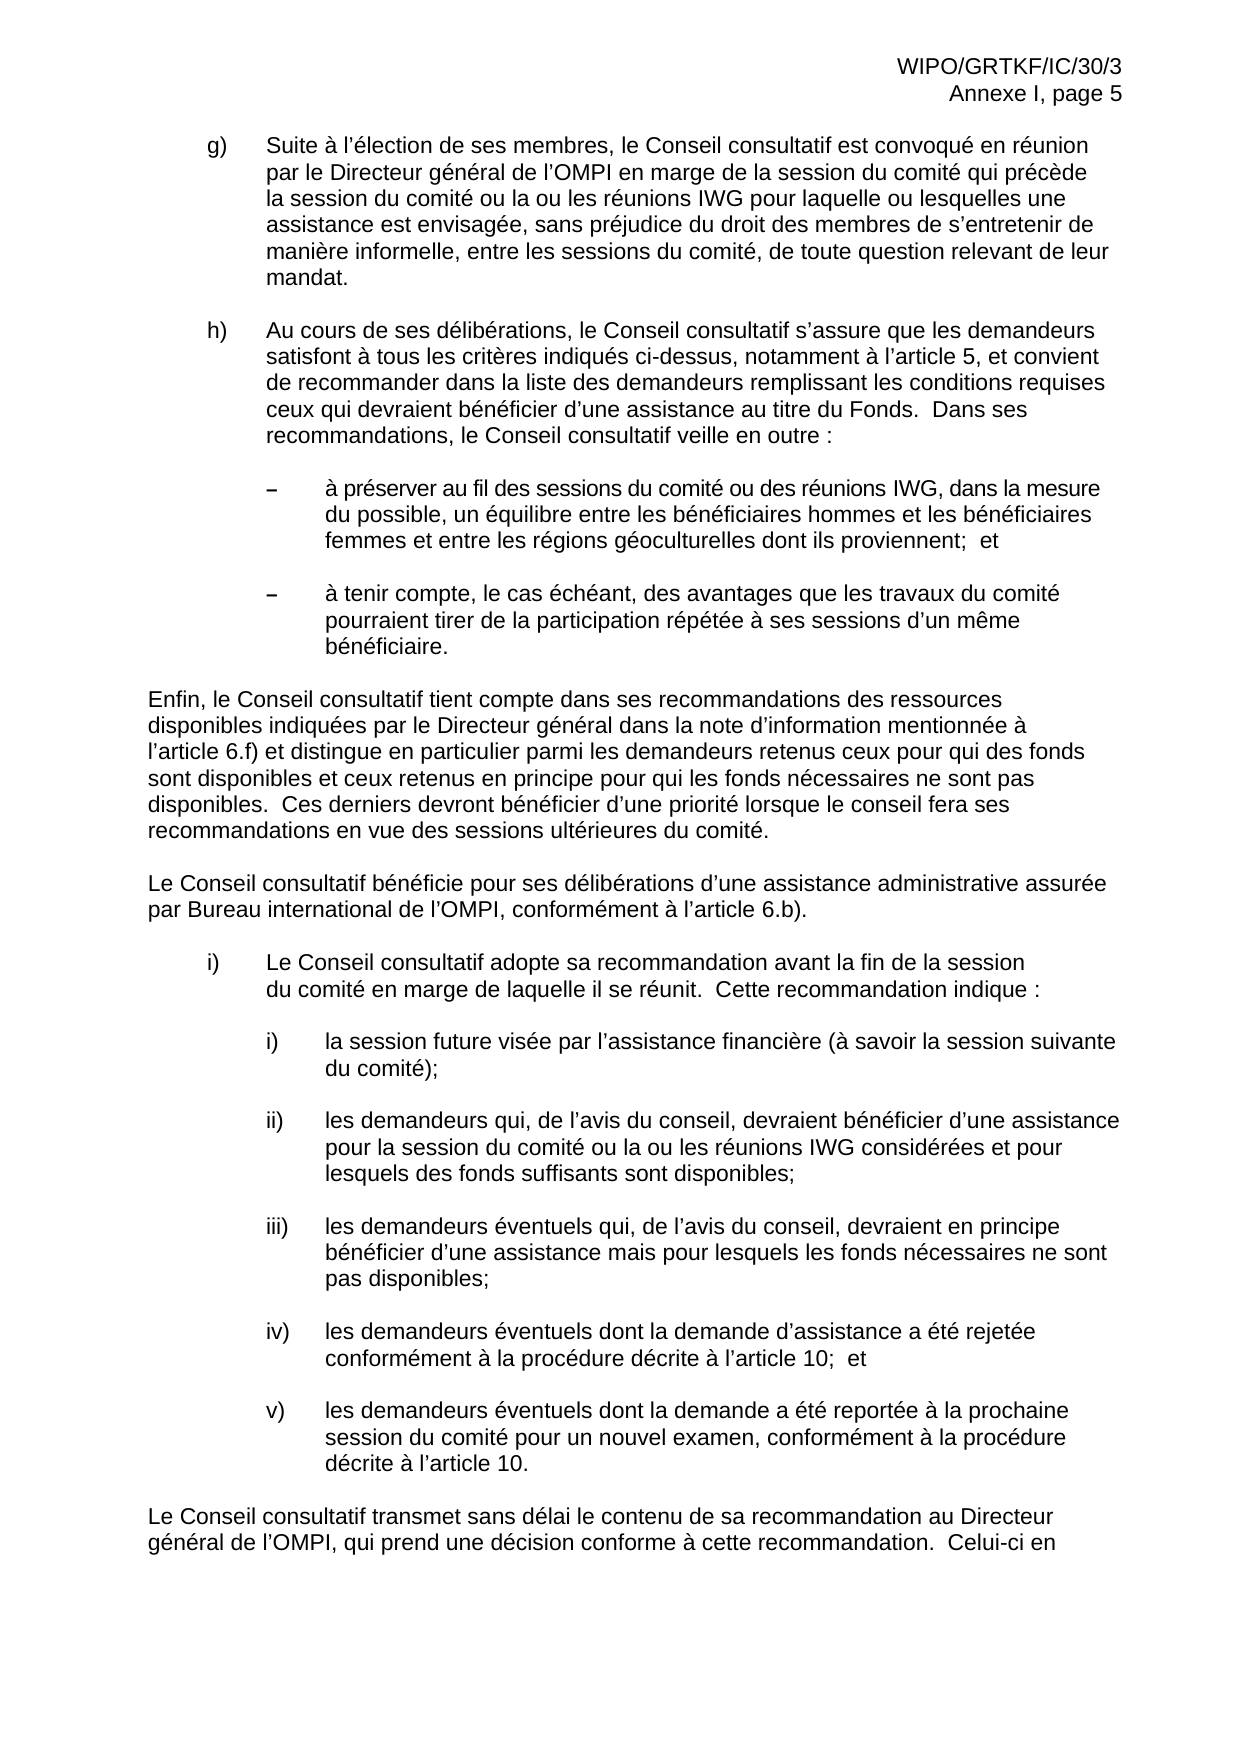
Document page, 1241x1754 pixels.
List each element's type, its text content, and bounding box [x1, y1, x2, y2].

list à tenir compte, le cas échéant, des avantages que les travaux du comité pourraient tirer de la participation répétée à ses sessions d’un même bénéficiaire. [266, 580, 1122, 659]
list la session future visée par l’assistance financière (à savoir la session suivante du comité); [266, 1028, 1122, 1081]
text Le Conseil consultatif bénéficie pour ses délibérations d’une assistance administrative assurée par Bureau international de l’OMPI, conformément à l’article 6.b). [148, 870, 1122, 923]
list Au cours de ses délibérations, le Conseil consultatif s’assure que les demandeurs satisfont à tous les critères indiqués ci-dessus, notamment à l’article 5, et convient de recommander dans la liste des demandeurs remplissant les conditions requises ceux qui devraient bénéficier d’une assistance au titre du Fonds. Dans ses recommandations, le Conseil consultatif veille en outre : [207, 317, 1122, 448]
list les demandeurs qui, de l’avis du conseil, devraient bénéficier d’une assistance pour la session du comité ou la ou les réunions IWG considérées et pour lesquels des fonds suffisants sont disponibles; [266, 1107, 1122, 1186]
list à préserver au fil des sessions du comité ou des réunions IWG, dans la mesure du possible, un équilibre entre les bénéficiaires hommes et les bénéficiaires femmes et entre les régions géoculturelles dont ils proviennent; et [266, 475, 1122, 554]
list les demandeurs éventuels dont la demande d’assistance a été rejetée conformément à la procédure décrite à l’article 10; et [266, 1318, 1122, 1371]
list Le Conseil consultatif adopte sa recommandation avant la fin de la session du comité en marge de laquelle il se réunit. Cette recommandation indique : [207, 949, 1122, 1002]
list Suite à l’élection de ses membres, le Conseil consultatif est convoqué en réunion par le Directeur général de l’OMPI en marge de la session du comité qui précède la session du comité ou la ou les réunions IWG pour laquelle ou lesquelles une assistance est envisagée, sans préjudice du droit des membres de s’entretenir de manière informelle, entre les sessions du comité, de toute question relevant de leur mandat. [207, 132, 1122, 290]
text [148, 1503, 1122, 1555]
text Enfin, le Conseil consultatif tient compte dans ses recommandations des ressources disponibles indiquées par le Directeur général dans la note d’information mentionnée à l’article 6.f) et distingue en particulier parmi les demandeurs retenus ceux pour qui des fonds sont disponibles et ceux retenus en principe pour qui les fonds nécessaires ne sont pas disponibles. Ces derniers devront bénéficier d’une priorité lorsque le conseil fera ses recommandations en vue des sessions ultérieures du comité. [148, 686, 1122, 844]
list les demandeurs éventuels qui, de l’avis du conseil, devraient en principe bénéficier d’une assistance mais pour lesquels les fonds nécessaires ne sont pas disponibles; [266, 1213, 1122, 1292]
list les demandeurs éventuels dont la demande a été reportée à la prochaine session du comité pour un nouvel examen, conformément à la procédure décrite à l’article 10. [266, 1397, 1122, 1476]
